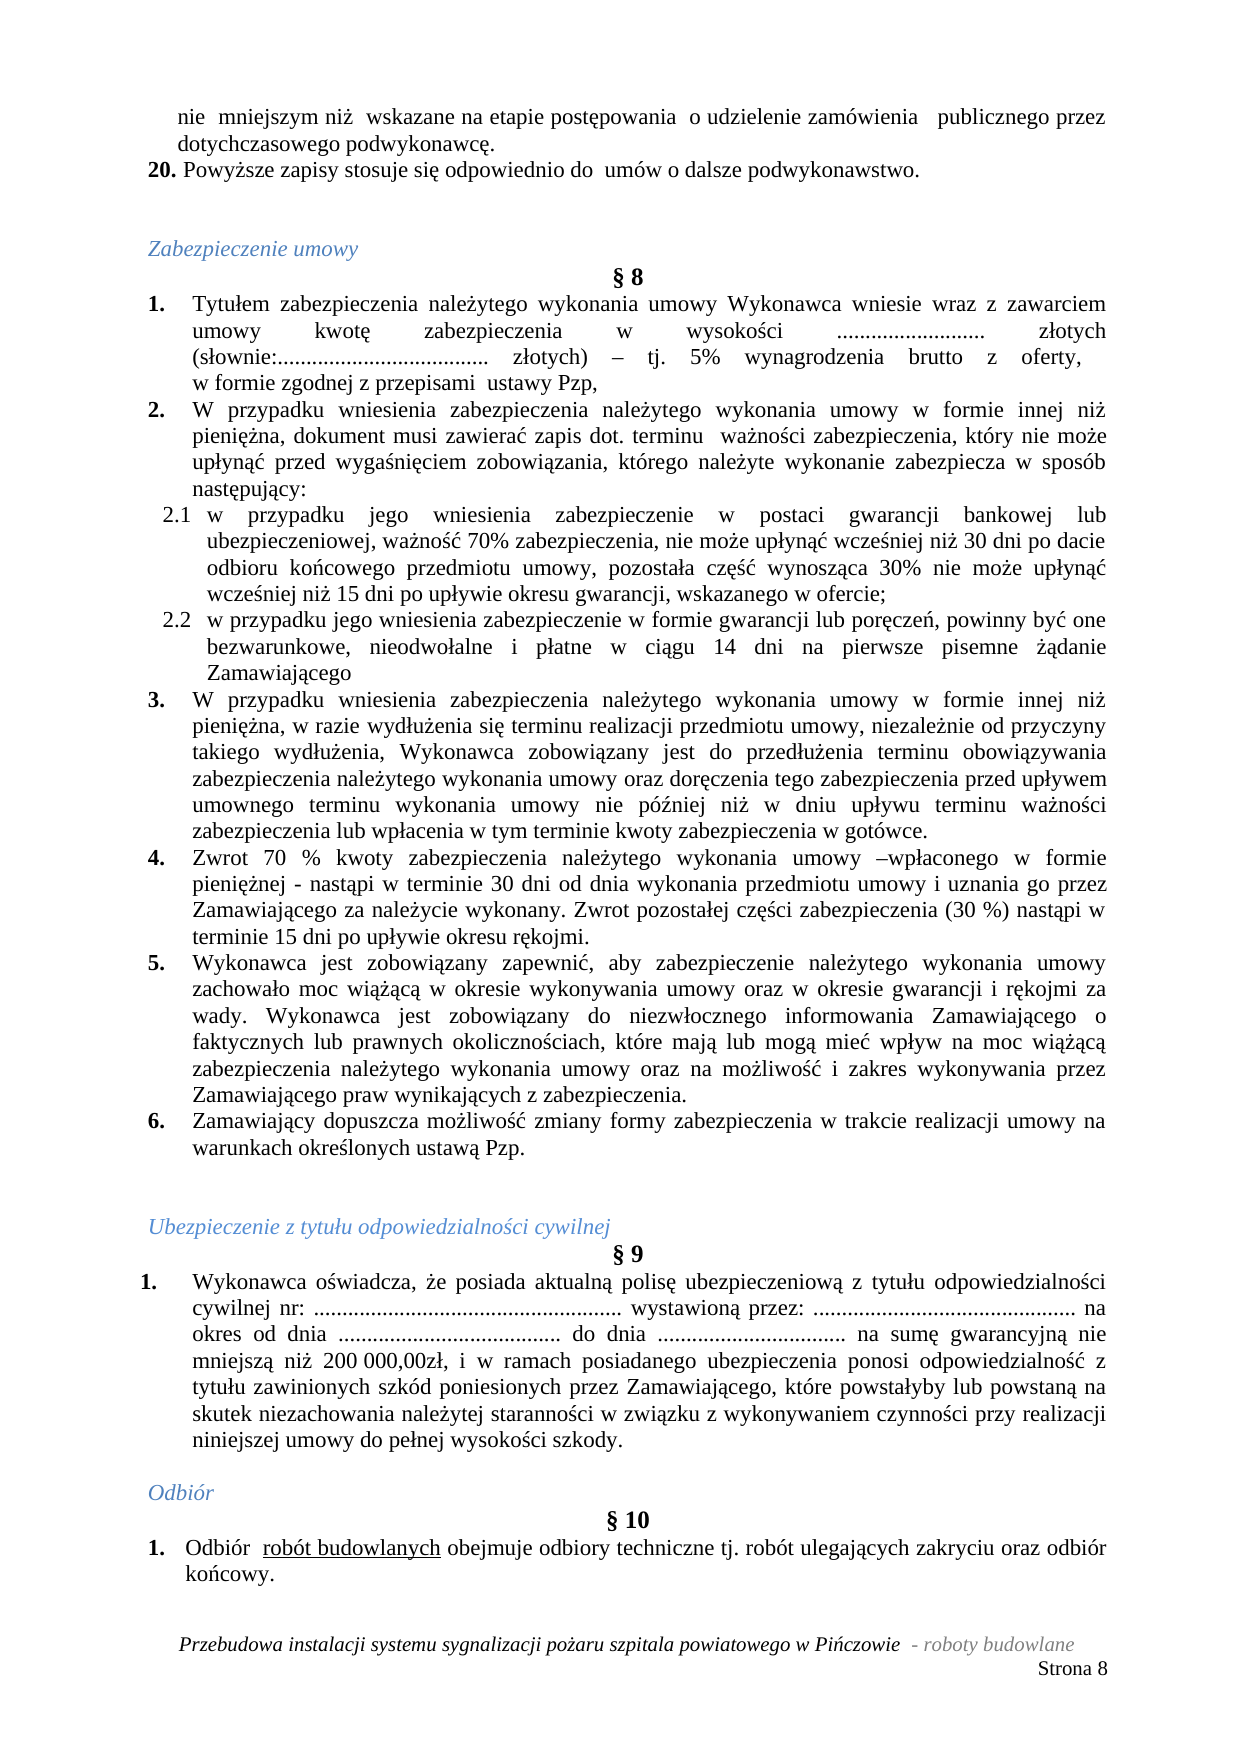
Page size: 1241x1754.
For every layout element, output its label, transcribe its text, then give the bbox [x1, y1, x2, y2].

text § 8 [148, 262, 1107, 290]
list Powyższe zapisy stosuje się odpowiednio do umów o dalsze podwykonawstwo. [148, 156, 1107, 182]
list Zwrot 70 % kwoty zabezpieczenia należytego wykonania umowy –wpłaconego w formie pieniężnej - nastąpi w terminie 30 dni od dnia wykonania przedmiotu umowy i uznania go przez Zamawiającego za należycie wykonany. Zwrot pozostałej części zabezpieczenia (30 %) nastąpi w terminie 15 dni po upływie okresu rękojmi. [148, 844, 1107, 949]
list W przypadku wniesienia zabezpieczenia należytego wykonania umowy w formie innej niż pieniężna, dokument musi zawierać zapis dot. terminu ważności zabezpieczenia, który nie może upłynąć przed wygaśnięciem zobowiązania, którego należyte wykonanie zabezpiecza w sposób następujący: [148, 396, 1107, 501]
text Zabezpieczenie umowy [148, 235, 1107, 262]
list Zamawiający dopuszcza możliwość zmiany formy zabezpieczenia w trakcie realizacji umowy na warunkach określonych ustawą Pzp. [148, 1107, 1107, 1160]
list w przypadku jego wniesienia zabezpieczenie w postaci gwarancji bankowej lub ubezpieczeniowej, ważność 70% zabezpieczenia, nie może upłynąć wcześniej niż 30 dni po dacie odbioru końcowego przedmiotu umowy, pozostała część wynosząca 30% nie może upłynąć wcześniej niż 15 dni po upływie okresu gwarancji, wskazanego w ofercie; [162, 501, 1107, 607]
text § 9 [148, 1239, 1107, 1268]
list Wykonawca oświadcza, że posiada aktualną polisę ubezpieczeniową z tytułu odpowiedzialności cywilnej nr: ...................................................... wystawioną przez: .............................................. na okres od dnia ....................................... do dnia ................................. na sumę gwarancyjną nie mniejszą niż 200 000,00zł, i w ramach posiadanego ubezpieczenia ponosi odpowiedzialność z tytułu zawinionych szkód poniesionych przez Zamawiającego, które powstałyby lub powstaną na skutek niezachowania należytej staranności w związku z wykonywaniem czynności przy realizacji niniejszej umowy do pełnej wysokości szkody. [140, 1268, 1107, 1452]
list Tytułem zabezpieczenia należytego wykonania umowy Wykonawca wniesie wraz z zawarciem umowy kwotę zabezpieczenia w wysokości .......................... złotych (słownie:..................................... złotych) – tj. 5% wynagrodzenia brutto z oferty, w formie zgodnej z przepisami ustawy Pzp, [148, 290, 1107, 396]
text § 10 [148, 1505, 1107, 1534]
list w przypadku jego wniesienia zabezpieczenie w formie gwarancji lub poręczeń, powinny być one bezwarunkowe, nieodwołalne i płatne w ciągu 14 dni na pierwsze pisemne żądanie Zamawiającego [162, 607, 1107, 686]
list W przypadku wniesienia zabezpieczenia należytego wykonania umowy w formie innej niż pieniężna, w razie wydłużenia się terminu realizacji przedmiotu umowy, niezależnie od przyczyny takiego wydłużenia, Wykonawca zobowiązany jest do przedłużenia terminu obowiązywania zabezpieczenia należytego wykonania umowy oraz doręczenia tego zabezpieczenia przed upływem umownego terminu wykonania umowy nie później niż w dniu upływu terminu ważności zabezpieczenia lub wpłacenia w tym terminie kwoty zabezpieczenia w gotówce. [148, 686, 1107, 844]
list Wykonawca jest zobowiązany zapewnić, aby zabezpieczenie należytego wykonania umowy zachowało moc wiążącą w okresie wykonywania umowy oraz w okresie gwarancji i rękojmi za wady. Wykonawca jest zobowiązany do niezwłocznego informowania Zamawiającego o faktycznych lub prawnych okolicznościach, które mają lub mogą mieć wpływ na moc wiążącą zabezpieczenia należytego wykonania umowy oraz na możliwość i zakres wykonywania przez Zamawiającego praw wynikających z zabezpieczenia. [148, 949, 1107, 1107]
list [148, 103, 1107, 156]
list Odbiór robót budowlanych obejmuje odbiory techniczne tj. robót ulegających zakryciu oraz odbiór końcowy. [148, 1534, 1107, 1586]
text Odbiór [148, 1479, 1107, 1505]
text Ubezpieczenie z tytułu odpowiedzialności cywilnej [148, 1213, 1107, 1239]
